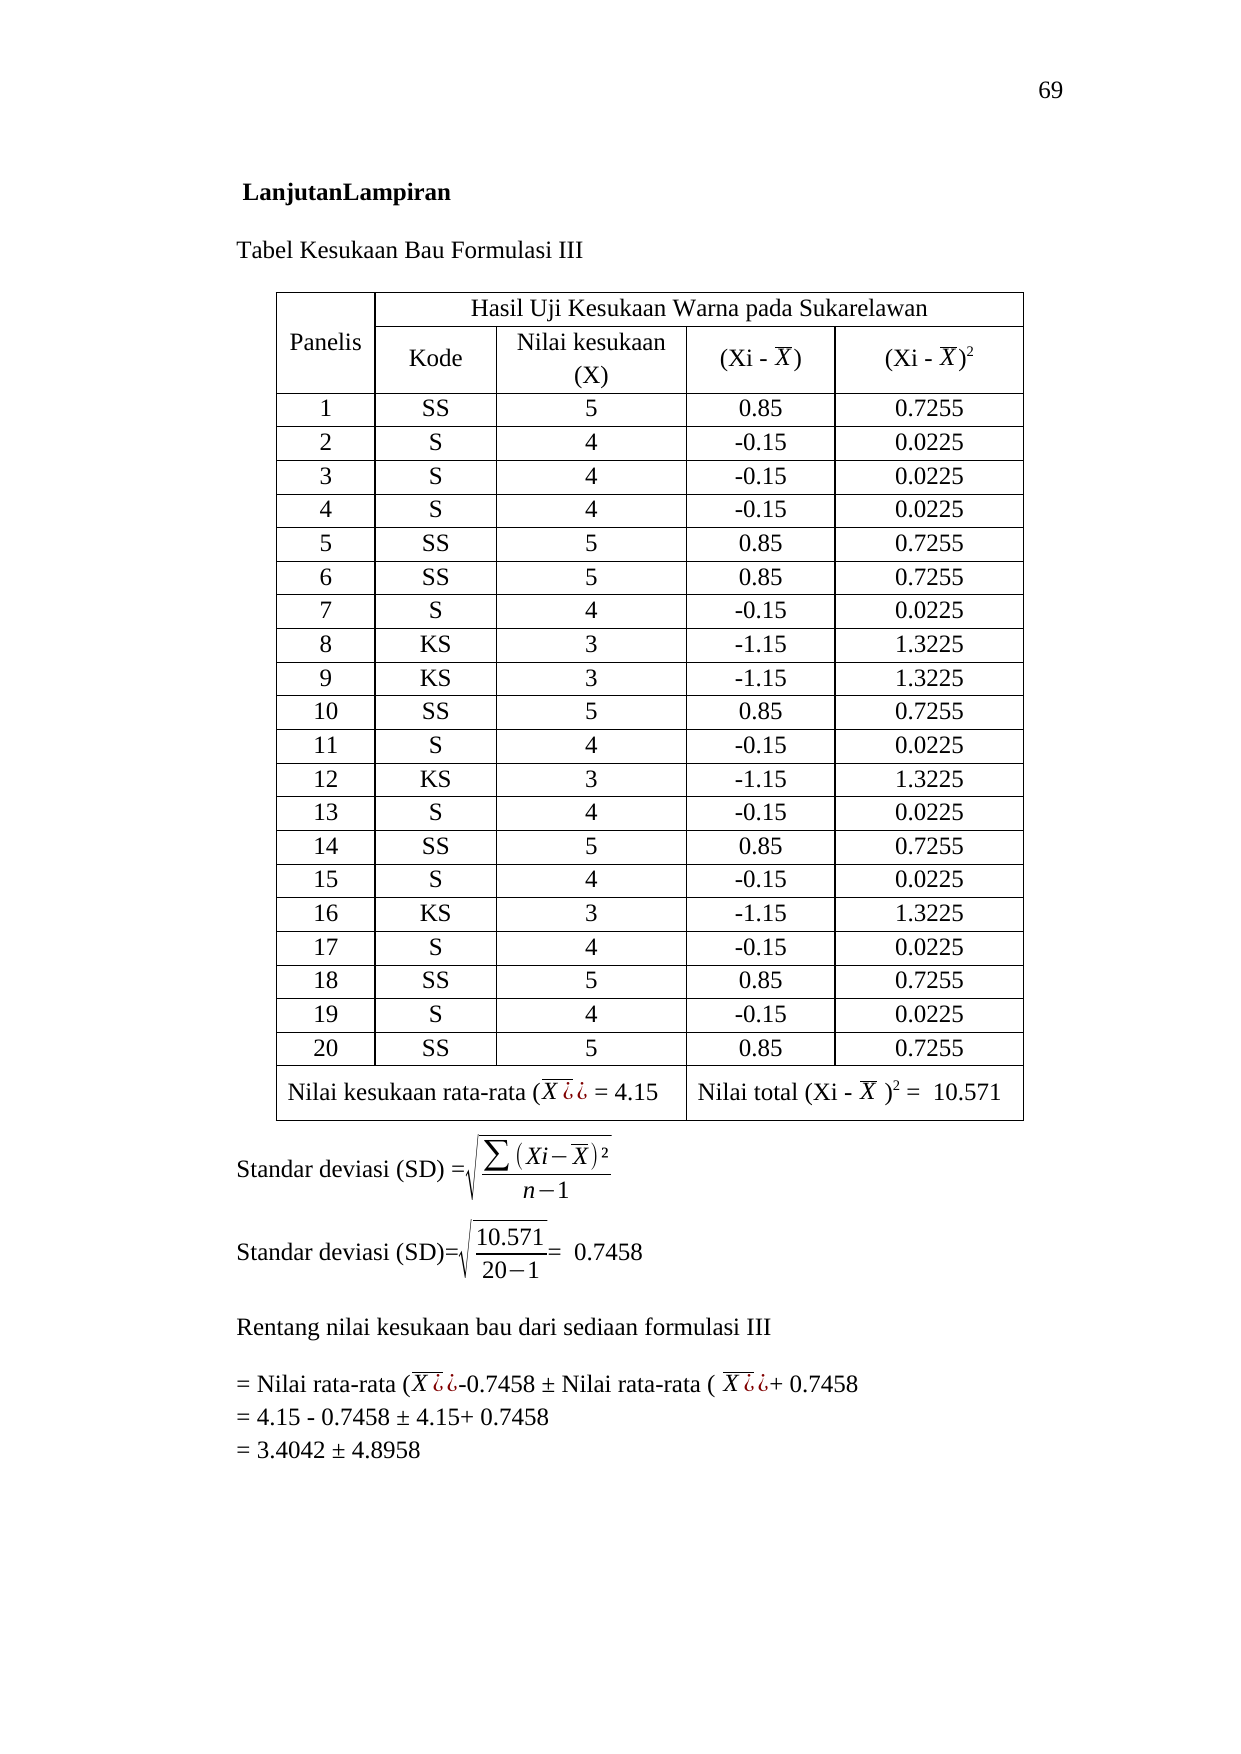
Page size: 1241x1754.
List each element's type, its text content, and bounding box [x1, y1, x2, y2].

table_cell S [376, 495, 496, 527]
table_cell 1.3225 [836, 629, 1023, 662]
table_cell 11 [277, 730, 374, 763]
table_cell -0.15 [687, 730, 834, 763]
table_cell 5 [497, 394, 686, 426]
table_cell -0.15 [687, 595, 834, 628]
table_cell 13 [277, 797, 374, 830]
table_cell 4 [277, 495, 374, 527]
table_cell 3 [497, 764, 686, 796]
table_cell 4 [497, 999, 686, 1032]
table_cell 0.0225 [836, 932, 1023, 964]
table_cell KS [376, 898, 496, 931]
table_cell -1.15 [687, 898, 834, 931]
table_cell KS [376, 764, 496, 796]
table_cell 0.85 [687, 831, 834, 863]
text Standar deviasi (SD)== 0.7458 [236, 1219, 1063, 1283]
table_cell 8 [277, 629, 374, 662]
table_cell 0.85 [687, 1033, 834, 1065]
table_cell 4 [497, 797, 686, 830]
table_cell 10 [277, 696, 374, 729]
table_cell 0.0225 [836, 461, 1023, 493]
table_cell SS [376, 528, 496, 561]
table_cell S [376, 932, 496, 964]
table_cell 0.85 [687, 394, 834, 426]
table_cell 0.7255 [836, 528, 1023, 561]
table_cell 3 [277, 461, 374, 493]
table_cell 0.0225 [836, 999, 1023, 1032]
table_cell 0.85 [687, 696, 834, 729]
table_cell 0.0225 [836, 495, 1023, 527]
table_cell 5 [497, 1033, 686, 1065]
table_cell 0.7255 [836, 696, 1023, 729]
table_cell 0.0225 [836, 427, 1023, 460]
table_cell SS [376, 562, 496, 594]
table_cell 4 [497, 461, 686, 493]
table_cell 18 [277, 966, 374, 998]
table_cell S [376, 999, 496, 1032]
table_cell 2 [277, 427, 374, 460]
table_header Hasil Uji Kesukaan Warna pada Sukarelawan [376, 293, 1023, 326]
table_cell -0.15 [687, 461, 834, 493]
table_cell 0.7255 [836, 966, 1023, 998]
table_cell 6 [277, 562, 374, 594]
table_cell 5 [497, 562, 686, 594]
table_cell 4 [497, 495, 686, 527]
table_cell 0.7255 [836, 831, 1023, 863]
table_cell 16 [277, 898, 374, 931]
text LanjutanLampiran [236, 177, 1063, 206]
table_cell 4 [497, 932, 686, 964]
table_cell 0.0225 [836, 865, 1023, 897]
table_cell (Xi - ) [687, 327, 834, 392]
table_cell (Xi - )2 [836, 327, 1023, 392]
table_cell Nilai kesukaan rata-rata ( = 4.15 [277, 1066, 686, 1120]
table_cell S [376, 427, 496, 460]
table_cell KS [376, 663, 496, 695]
text = 3.4042 ± 4.8958 [236, 1435, 1063, 1464]
table_cell 0.7255 [836, 562, 1023, 594]
text Tabel Kesukaan Bau Formulasi III [236, 235, 1063, 263]
table_cell -0.15 [687, 495, 834, 527]
text = 4.15 - 0.7458 ± 4.15+ 0.7458 [236, 1402, 1063, 1431]
table_cell Nilai total (Xi - )2 = 10.571 [687, 1066, 1023, 1120]
table_cell KS [376, 629, 496, 662]
table_cell -0.15 [687, 797, 834, 830]
table_cell -0.15 [687, 865, 834, 897]
text = Nilai rata-rata (-0.7458 ± Nilai rata-rata ( + 0.7458 [236, 1369, 1063, 1398]
table_cell 5 [497, 966, 686, 998]
table_cell Kode [376, 327, 496, 392]
table_cell 1.3225 [836, 663, 1023, 695]
table_cell S [376, 461, 496, 493]
table_cell S [376, 865, 496, 897]
table_cell 5 [497, 831, 686, 863]
table_cell 17 [277, 932, 374, 964]
table_cell 0.0225 [836, 730, 1023, 763]
table_cell -0.15 [687, 427, 834, 460]
table_cell 3 [497, 898, 686, 931]
table_cell -0.15 [687, 999, 834, 1032]
table_cell 1 [277, 394, 374, 426]
table_cell 20 [277, 1033, 374, 1065]
text Rentang nilai kesukaan bau dari sediaan formulasi III [236, 1312, 1063, 1341]
table_cell -1.15 [687, 629, 834, 662]
table_cell 4 [497, 427, 686, 460]
table_cell -1.15 [687, 764, 834, 796]
table_cell SS [376, 394, 496, 426]
table_cell 5 [497, 528, 686, 561]
table_cell 0.85 [687, 966, 834, 998]
table_cell 3 [497, 629, 686, 662]
table_cell SS [376, 1033, 496, 1065]
table_cell 0.85 [687, 562, 834, 594]
table_cell 0.0225 [836, 595, 1023, 628]
table_cell 0.0225 [836, 797, 1023, 830]
table_cell 19 [277, 999, 374, 1032]
table_cell -1.15 [687, 663, 834, 695]
table_cell 0.7255 [836, 394, 1023, 426]
table_cell SS [376, 966, 496, 998]
table_cell 0.85 [687, 528, 834, 561]
table_cell S [376, 595, 496, 628]
text Standar deviasi (SD) = [236, 1133, 1063, 1204]
table_cell 5 [497, 696, 686, 729]
table_cell 1.3225 [836, 898, 1023, 931]
table_cell S [376, 797, 496, 830]
table_cell 0.7255 [836, 1033, 1023, 1065]
table_cell SS [376, 696, 496, 729]
table_cell 4 [497, 595, 686, 628]
table_cell SS [376, 831, 496, 863]
table_cell 4 [497, 730, 686, 763]
table_cell 12 [277, 764, 374, 796]
table_cell 14 [277, 831, 374, 863]
table_header Panelis [277, 293, 374, 392]
table_cell 7 [277, 595, 374, 628]
table_cell Nilai kesukaan (X) [497, 327, 686, 392]
table_cell 4 [497, 865, 686, 897]
table_cell 3 [497, 663, 686, 695]
table_cell 15 [277, 865, 374, 897]
table_cell 5 [277, 528, 374, 561]
table_cell 1.3225 [836, 764, 1023, 796]
table_cell 9 [277, 663, 374, 695]
table_cell -0.15 [687, 932, 834, 964]
table_cell S [376, 730, 496, 763]
